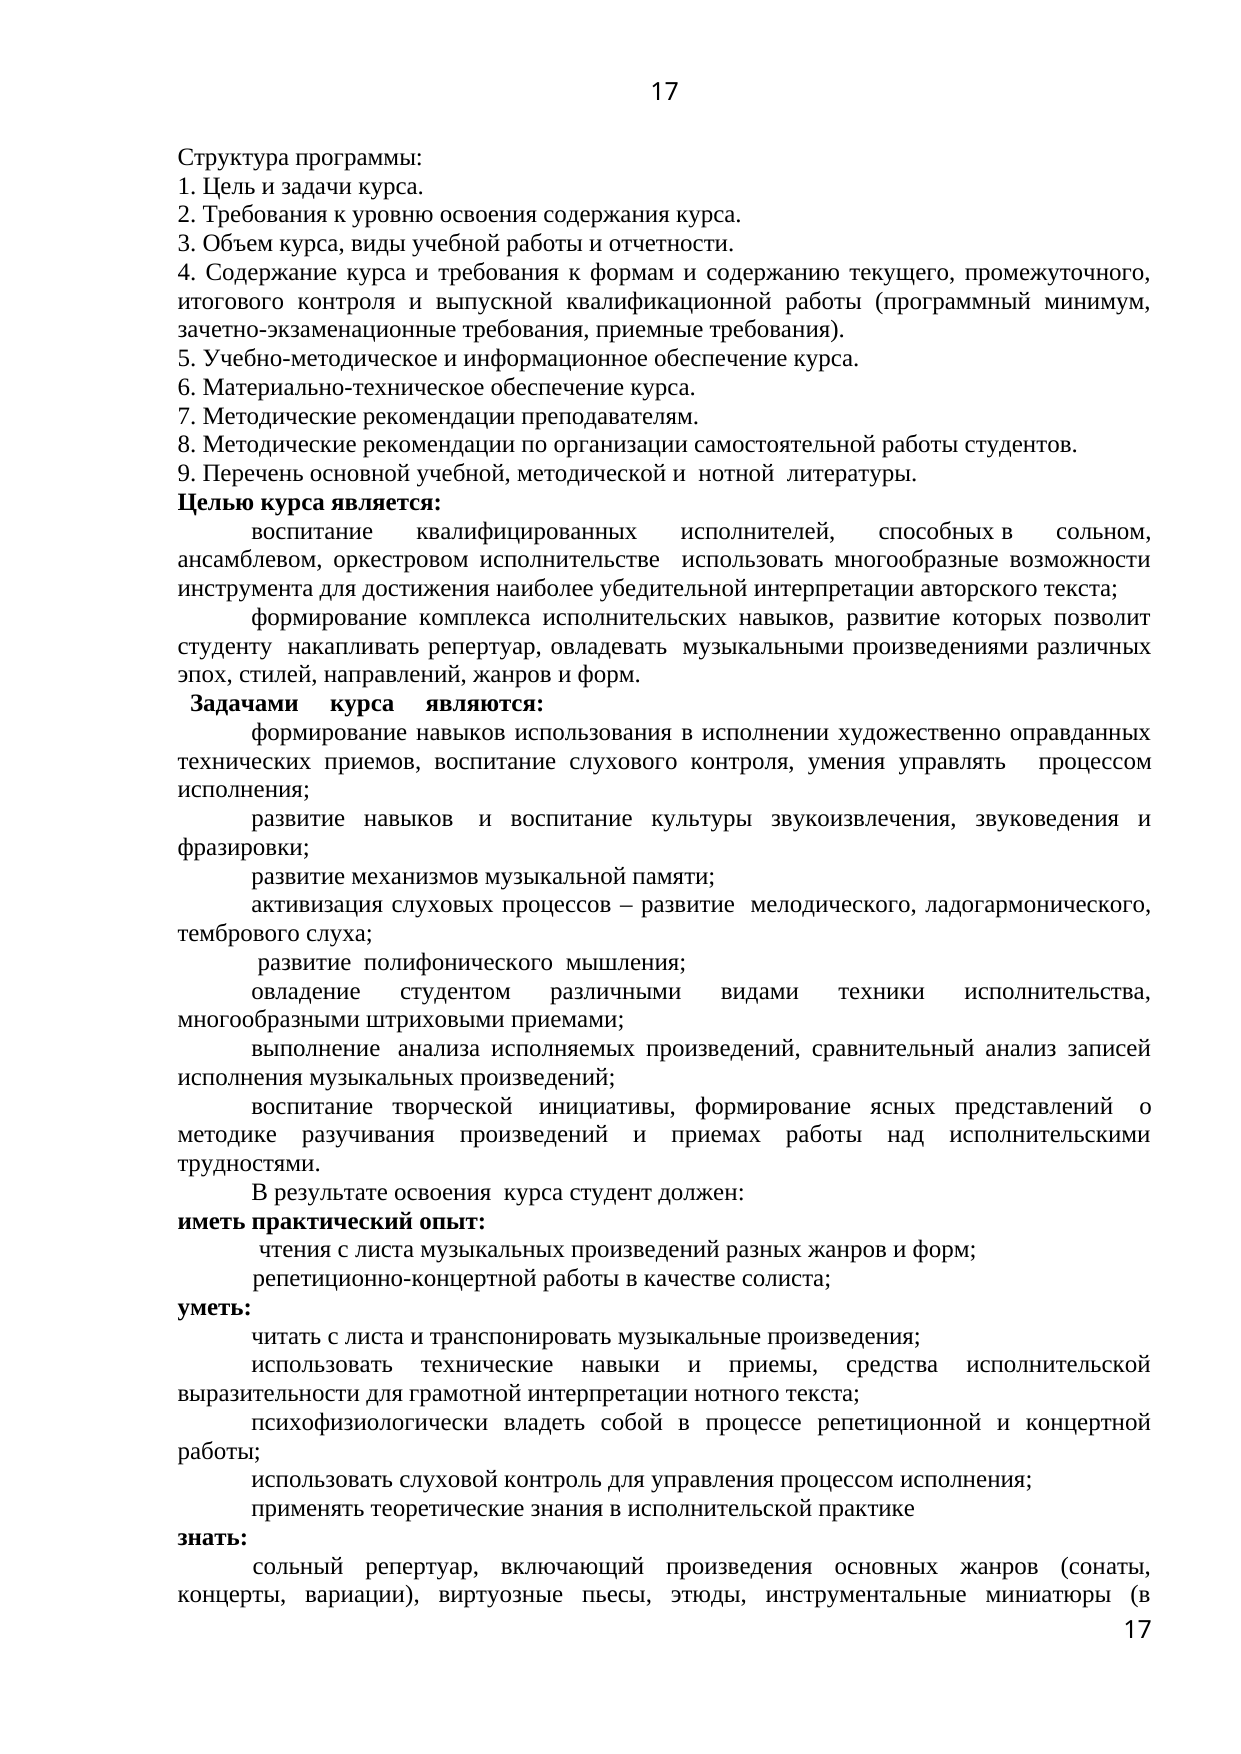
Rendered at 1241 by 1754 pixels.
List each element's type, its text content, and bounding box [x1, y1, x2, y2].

text использовать слуховой контроль для управления процессом исполнения; [177, 1464, 1152, 1493]
text воспитание творческой инициативы, формирование ясных представлений о методике разучивания произведений и приемах работы над исполнительскими трудностями. [177, 1091, 1152, 1177]
text 5. Учебно-методическое и информационное обеспечение курса. [177, 343, 1152, 372]
text 9. Перечень основной учебной, методической и нотной литературы. [177, 458, 1152, 487]
text репетиционно-концертной работы в качестве солиста; [177, 1263, 1152, 1292]
text иметь практический опыт: [177, 1206, 1152, 1234]
text читать с листа и транспонировать музыкальные произведения; [177, 1321, 1152, 1349]
text воспитание квалифицированных исполнителей, способных в сольном, ансамблевом, оркестровом исполнительстве использовать многообразные возможности инструмента для достижения наиболее убедительной интерпретации авторского текста; [177, 516, 1152, 602]
text формирование навыков использования в исполнении художественно оправданных технических приемов, воспитание слухового контроля, умения управлять процессом исполнения; [177, 717, 1152, 803]
text активизация слуховых процессов – развитие мелодического, ладогармонического, тембрового слуха; [177, 889, 1152, 947]
text В результате освоения курса студент должен: [177, 1177, 1152, 1206]
text 7. Методические рекомендации преподавателям. [177, 401, 1152, 429]
text 1. Цель и задачи курса. [177, 171, 1152, 199]
text развитие механизмов музыкальной памяти; [177, 861, 1152, 889]
text 3. Объем курса, виды учебной работы и отчетности. [177, 228, 1152, 257]
text уметь: [177, 1292, 1152, 1321]
text 4. Содержание курса и требования к формам и содержанию текущего, промежуточного, итогового контроля и выпускной квалификационной работы (программный минимум, зачетно-экзаменационные требования, приемные требования). [177, 257, 1152, 343]
text чтения с листа музыкальных произведений разных жанров и форм; [177, 1234, 1152, 1263]
text психофизиологически владеть собой в процессе репетиционной и концертной работы; [177, 1407, 1152, 1464]
text развитие навыков и воспитание культуры звукоизвлечения, звуковедения и фразировки; [177, 803, 1152, 861]
text использовать технические навыки и приемы, средства исполнительской выразительности для грамотной интерпретации нотного текста; [177, 1349, 1152, 1407]
text развитие полифонического мышления; [177, 947, 1152, 976]
text овладение студентом различными видами техники исполнительства, многообразными штриховыми приемами; [177, 976, 1152, 1033]
text Структура программы: [177, 142, 1152, 171]
text 2. Требования к уровню освоения содержания курса. [177, 199, 1152, 228]
text формирование комплекса исполнительских навыков, развитие которых позволит студенту накапливать репертуар, овладевать музыкальными произведениями различных эпох, стилей, направлений, жанров и форм. [177, 602, 1152, 688]
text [177, 1551, 1152, 1608]
text Целью курса является: [177, 487, 1152, 516]
text 6. Материально-техническое обеспечение курса. [177, 372, 1152, 401]
text выполнение анализа исполняемых произведений, сравнительный анализ записей исполнения музыкальных произведений; [177, 1033, 1152, 1091]
text 8. Методические рекомендации по организации самостоятельной работы студентов. [177, 429, 1152, 458]
text Задачами курса являются: [177, 688, 1152, 717]
text знать: [177, 1522, 1152, 1551]
text применять теоретические знания в исполнительской практике [177, 1493, 1152, 1522]
